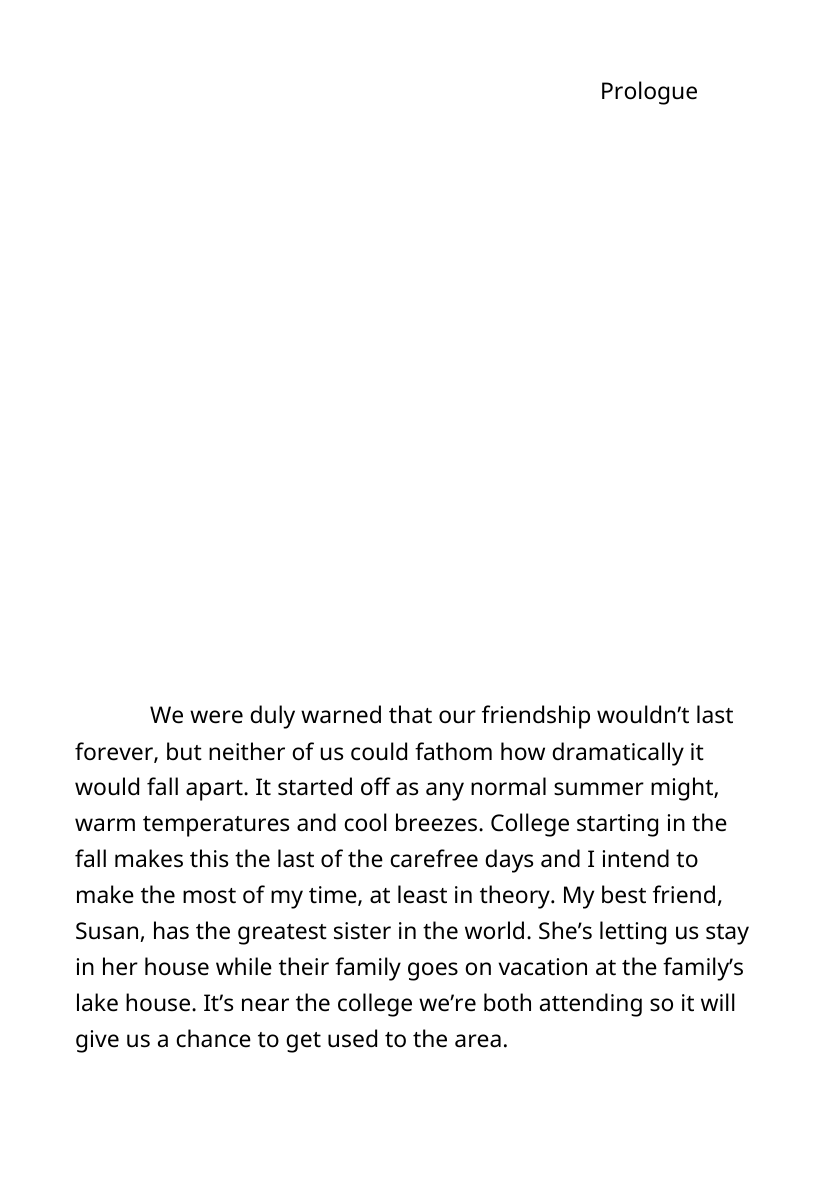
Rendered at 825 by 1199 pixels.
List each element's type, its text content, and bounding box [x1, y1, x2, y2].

text Prologue [75, 75, 750, 106]
text We were duly warned that our friendship wouldn’t last forever, but neither of us could fathom how dramatically it would fall apart. It started off as any normal summer might, warm temperatures and cool breezes. College starting in the fall makes this the last of the carefree days and I intend to make the most of my time, at least in theory. My best friend, Susan, has the greatest sister in the world. She’s letting us stay in her house while their family goes on vacation at the family’s lake house. It’s near the college we’re both attending so it will give us a chance to get used to the area. [75, 699, 750, 1054]
